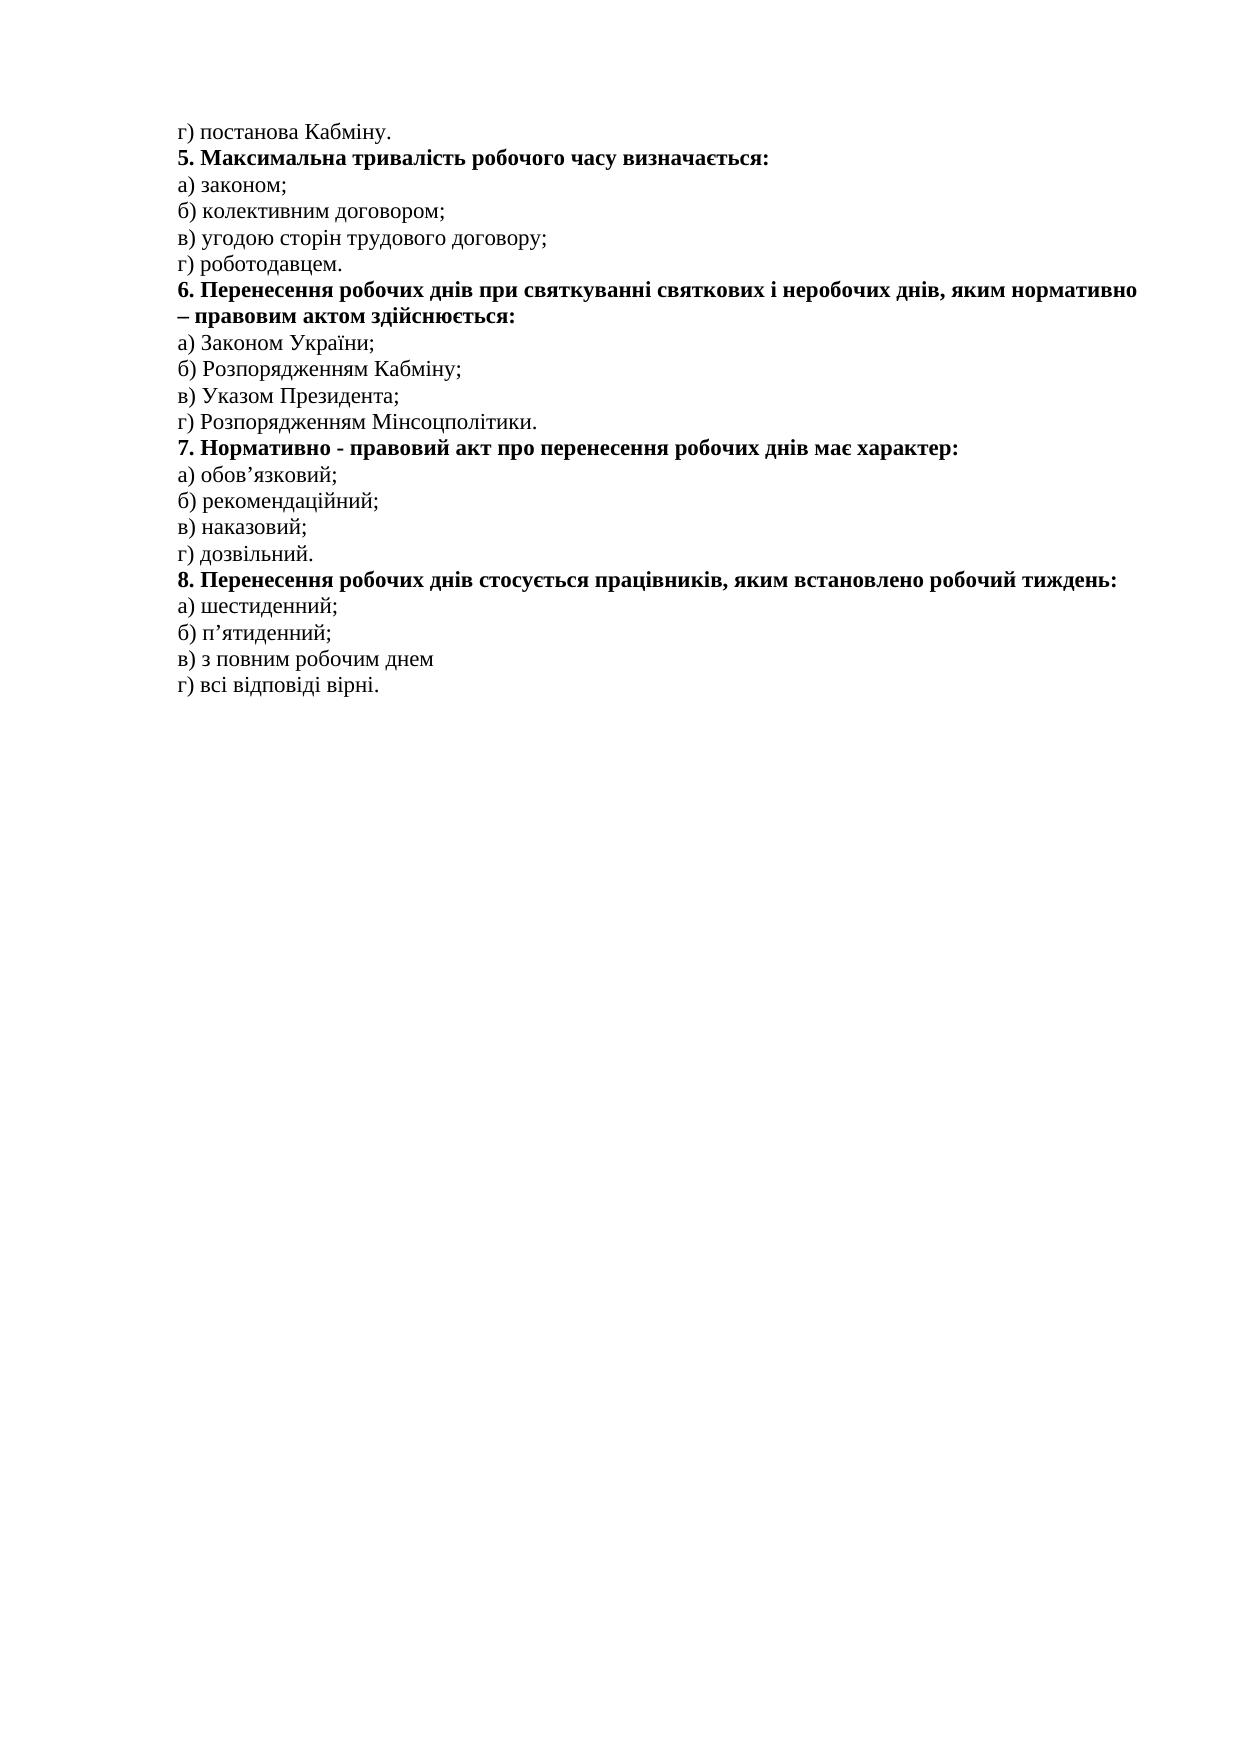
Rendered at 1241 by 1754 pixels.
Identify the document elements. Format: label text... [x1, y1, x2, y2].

text в) наказовий; [177, 513, 1152, 540]
text а) шестиденний; [177, 592, 1152, 619]
text 7. Нормативно - правовий акт про перенесення робочих днів має характер: [177, 434, 1152, 461]
text в) з повним робочим днем [177, 645, 1152, 672]
text в) угодою сторін трудового договору; [177, 223, 1152, 250]
text б) колективним договором; [177, 197, 1152, 223]
text а) обов’язковий; [177, 461, 1152, 487]
text 6. Перенесення робочих днів при святкуванні святкових і неробочих днів, яким нормативно – правовим актом здійснюється: [177, 276, 1152, 329]
text б) Розпорядженням Кабміну; [177, 355, 1152, 382]
text б) п’ятиденний; [177, 619, 1152, 645]
text в) Указом Президента; [177, 382, 1152, 408]
text г) всі відповіді вірні. [177, 672, 1152, 698]
text г) роботодавцем. [177, 250, 1152, 276]
text г) постанова Кабміну. [177, 118, 1152, 144]
text 8. Перенесення робочих днів стосується працівників, яким встановлено робочий тиждень: [177, 566, 1152, 592]
text а) Законом України; [177, 329, 1152, 355]
text г) дозвільний. [177, 540, 1152, 566]
text б) рекомендаційний; [177, 487, 1152, 513]
text г) Розпорядженням Мінсоцполітики. [177, 408, 1152, 434]
text а) законом; [177, 171, 1152, 197]
text 5. Максимальна тривалість робочого часу визначається: [177, 144, 1152, 171]
